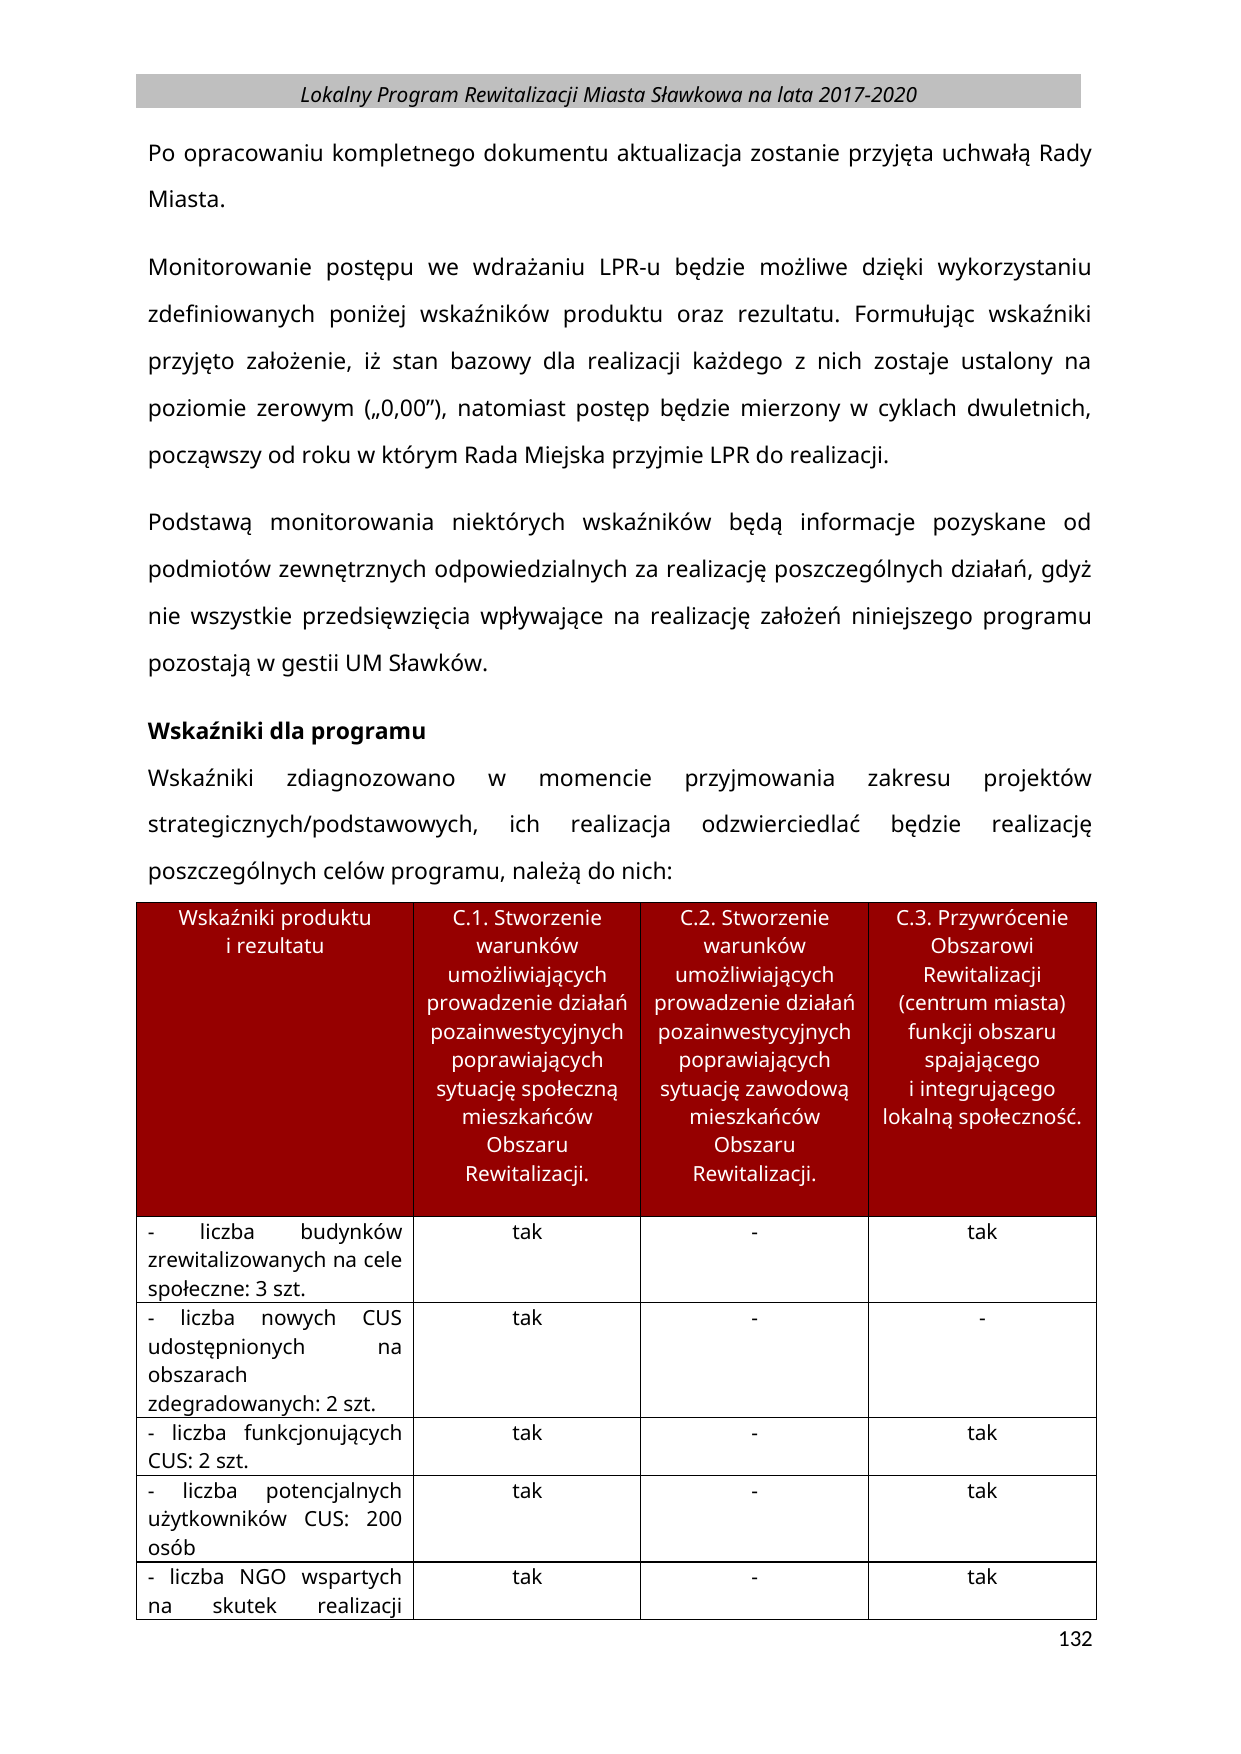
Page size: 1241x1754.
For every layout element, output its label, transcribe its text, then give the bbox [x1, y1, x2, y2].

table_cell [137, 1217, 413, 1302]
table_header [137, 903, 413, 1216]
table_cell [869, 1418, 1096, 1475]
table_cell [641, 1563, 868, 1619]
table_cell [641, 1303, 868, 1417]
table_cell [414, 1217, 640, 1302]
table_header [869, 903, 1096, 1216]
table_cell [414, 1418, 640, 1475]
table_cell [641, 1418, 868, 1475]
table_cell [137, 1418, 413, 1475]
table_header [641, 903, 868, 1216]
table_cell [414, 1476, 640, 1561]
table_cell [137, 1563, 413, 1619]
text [148, 136, 1093, 214]
text Podstawą monitorowania niektórych wskaźników będą informacje pozyskane od podmiotów zewnętrznych odpowiedzialnych za realizację poszczególnych działań, gdyż nie wszystkie przedsięwzięcia wpływające na realizację założeń niniejszego programu pozostają w gestii UM Sławków. [148, 506, 1093, 678]
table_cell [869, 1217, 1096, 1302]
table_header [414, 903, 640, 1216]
text Monitorowanie postępu we wdrażaniu LPR-u będzie możliwe dzięki wykorzystaniu zdefiniowanych poniżej wskaźników produktu oraz rezultatu. Formułując wskaźniki przyjęto założenie, iż stan bazowy dla realizacji każdego z nich zostaje ustalony na poziomie zerowym („0,00”), natomiast postęp będzie mierzony w cyklach dwuletnich, począwszy od roku w którym Rada Miejska przyjmie LPR do realizacji. [148, 251, 1093, 470]
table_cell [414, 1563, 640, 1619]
text Wskaźniki zdiagnozowano w momencie przyjmowania zakresu projektów strategicznych/podstawowych, ich realizacja odzwierciedlać będzie realizację poszczególnych celów programu, należą do nich: [148, 761, 1093, 886]
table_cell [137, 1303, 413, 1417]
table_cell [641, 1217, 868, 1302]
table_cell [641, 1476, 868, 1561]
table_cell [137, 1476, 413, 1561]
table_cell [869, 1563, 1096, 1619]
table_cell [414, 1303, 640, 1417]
text Wskaźniki dla programu [148, 714, 1093, 746]
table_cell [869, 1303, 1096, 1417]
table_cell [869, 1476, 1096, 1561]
